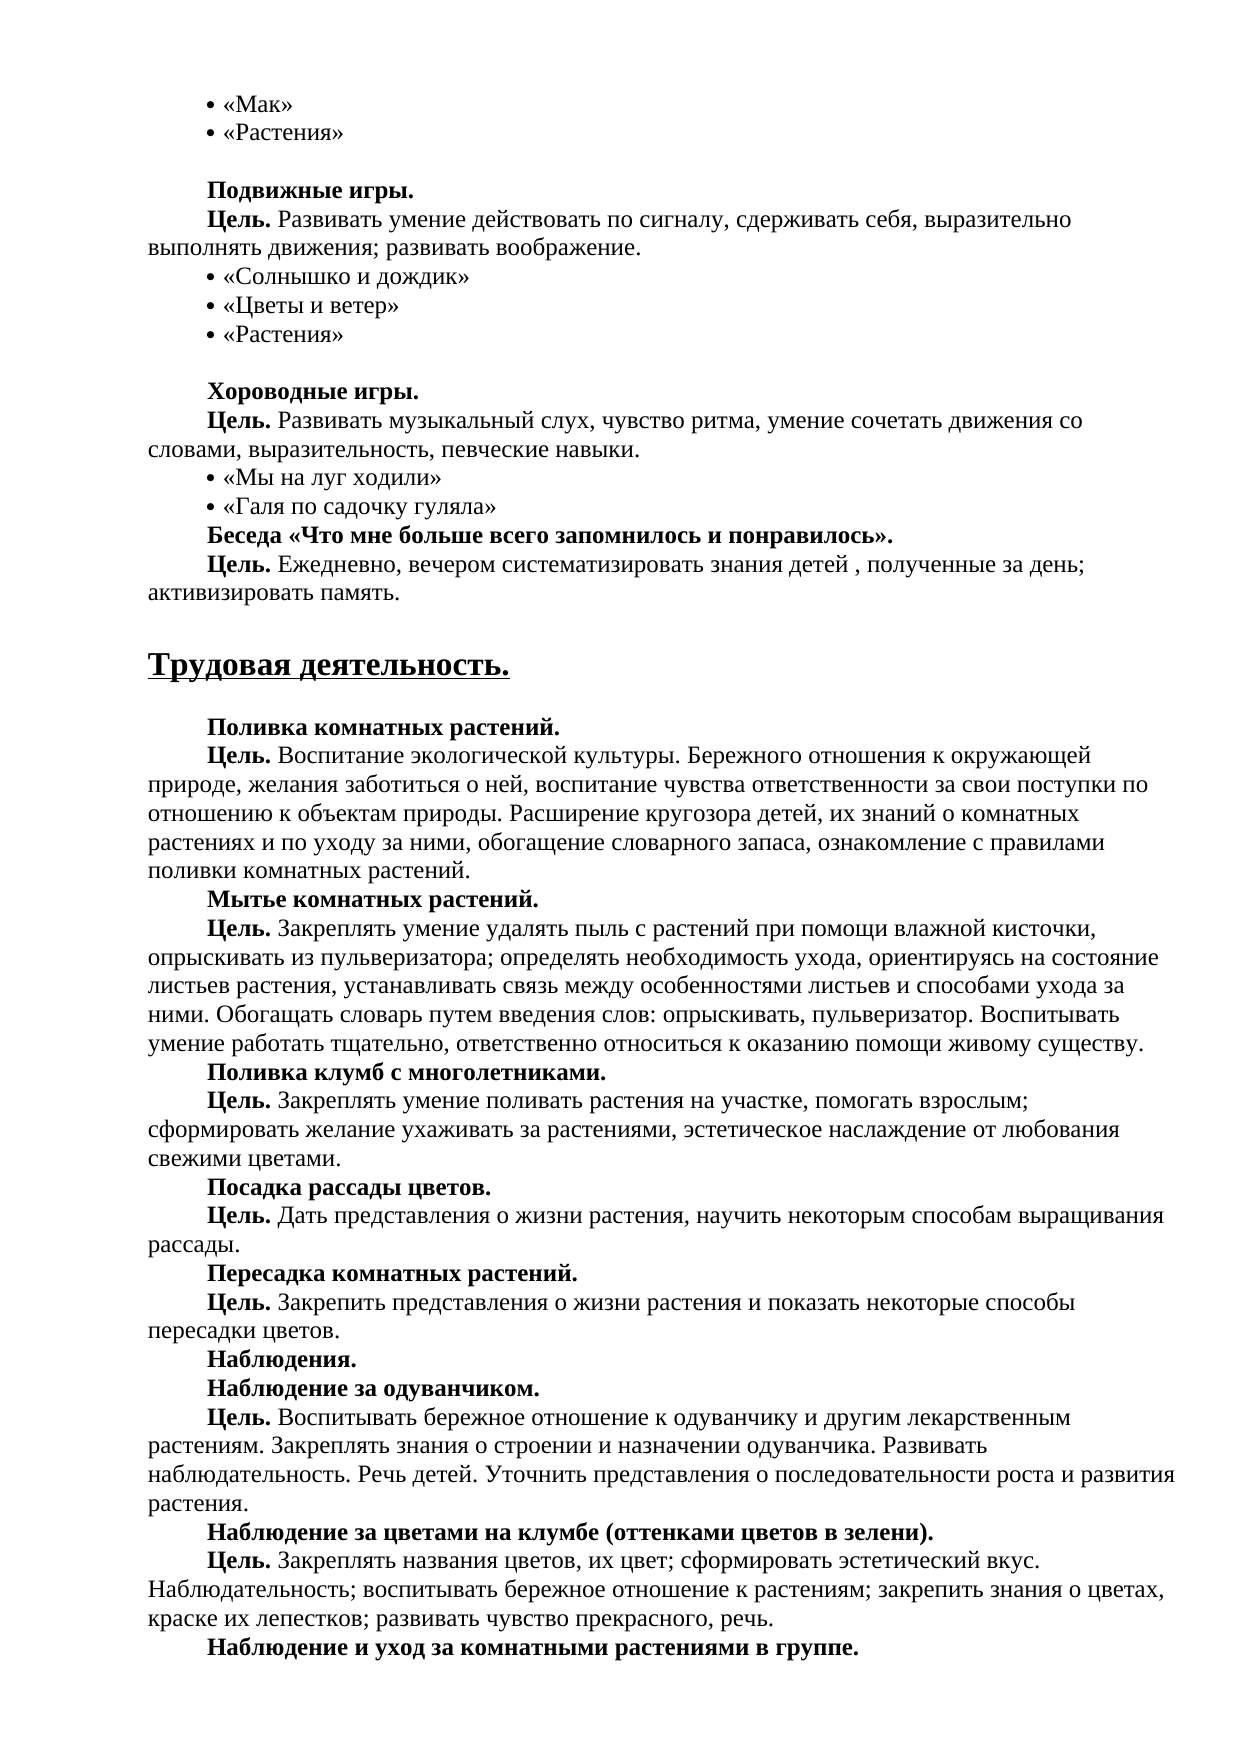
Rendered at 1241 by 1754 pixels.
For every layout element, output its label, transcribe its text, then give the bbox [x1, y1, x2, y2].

text Наблюдения. [148, 1344, 1181, 1373]
text Мытье комнатных растений. [148, 884, 1181, 913]
list «Растения» [148, 319, 1181, 347]
text Цель. Дать представления о жизни растения, научить некоторым способам выращивания рассады. [148, 1200, 1181, 1258]
text Наблюдение и уход за комнатными растениями в группе. [148, 1632, 1181, 1660]
text Поливка клумб с многолетниками. [148, 1057, 1181, 1085]
text Пересадка комнатных растений. [148, 1258, 1181, 1287]
text Подвижные игры. [148, 175, 1181, 204]
text Трудовая деятельность. [148, 644, 1181, 683]
text Цель. Закреплять названия цветов, их цвет; сформировать эстетический вкус. Наблюдательность; воспитывать бережное отношение к растениям; закрепить знания о цветах, краске их лепестков; развивать чувство прекрасного, речь. [148, 1545, 1181, 1632]
text Цель. Закрепить представления о жизни растения и показать некоторые способы пересадки цветов. [148, 1287, 1181, 1344]
text Хороводные игры. [148, 376, 1181, 405]
text Цель. Воспитывать бережное отношение к одуванчику и другим лекарственным растениям. Закреплять знания о строении и назначении одуванчика. Развивать наблюдательность. Речь детей. Уточнить представления о последовательности роста и развития растения. [148, 1402, 1181, 1517]
text Цель. Развивать музыкальный слух, чувство ритма, умение сочетать движения со словами, выразительность, певческие навыки. [148, 405, 1181, 462]
text Наблюдение за одуванчиком. [148, 1373, 1181, 1402]
text Поливка комнатных растений. [148, 712, 1181, 740]
list «Солнышко и дождик» [148, 261, 1181, 290]
text Цель. Воспитание экологической культуры. Бережного отношения к окружающей природе, желания заботиться о ней, воспитание чувства ответственности за свои поступки по отношению к объектам природы. Расширение кругозора детей, их знаний о комнатных растениях и по уходу за ними, обогащение словарного запаса, ознакомление с правилами поливки комнатных растений. [148, 740, 1181, 884]
list «Мак» [148, 89, 1181, 117]
text Наблюдение за цветами на клумбе (оттенками цветов в зелени). [148, 1517, 1181, 1545]
list «Цветы и ветер» [148, 290, 1181, 319]
list «Галя по садочку гуляла» [148, 491, 1181, 520]
text Беседа «Что мне больше всего запомнилось и понравилось». [148, 520, 1181, 549]
text Цель. Развивать умение действовать по сигналу, сдерживать себя, выразительно выполнять движения; развивать воображение. [148, 204, 1181, 261]
text Посадка рассады цветов. [148, 1172, 1181, 1200]
text Цель. Закреплять умение поливать растения на участке, помогать взрослым; сформировать желание ухаживать за растениями, эстетическое наслаждение от любования свежими цветами. [148, 1085, 1181, 1172]
list «Мы на луг ходили» [148, 462, 1181, 491]
text Цель. Ежедневно, вечером систематизировать знания детей , полученные за день; активизировать память. [148, 549, 1181, 606]
text Цель. Закреплять умение удалять пыль с растений при помощи влажной кисточки, опрыскивать из пульверизатора; определять необходимость ухода, ориентируясь на состояние листьев растения, устанавливать связь между особенностями листьев и способами ухода за ними. Обогащать словарь путем введения слов: опрыскивать, пульверизатор. Воспитывать умение работать тщательно, ответственно относиться к оказанию помощи живому существу. [148, 913, 1181, 1057]
list «Растения» [148, 117, 1181, 146]
